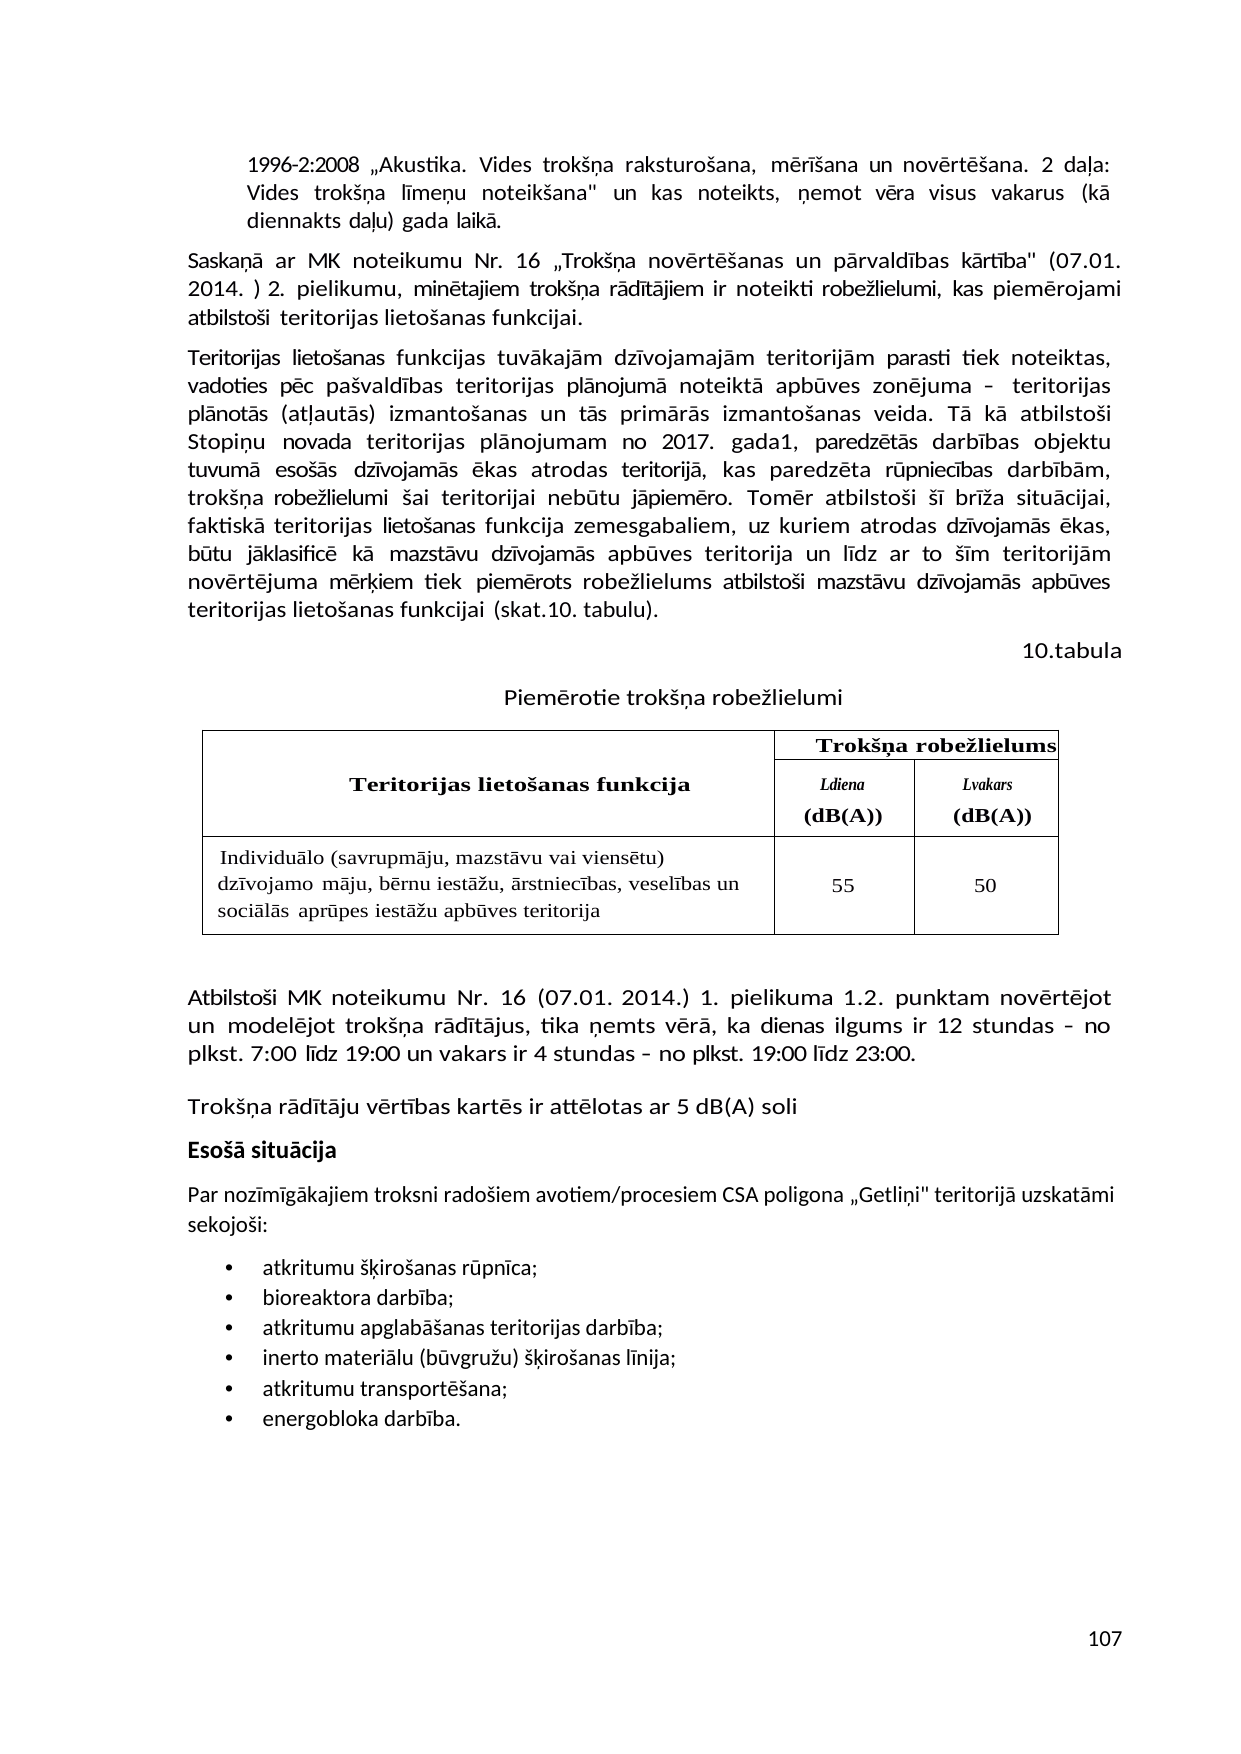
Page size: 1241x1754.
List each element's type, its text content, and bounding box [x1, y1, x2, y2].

list bioreaktora darbība; [225, 1283, 1122, 1311]
text Par nozīmīgākajiem troksni radošiem avotiem/procesiem CSA poligona „Getliņi" teritorijā uzskatāmi sekojoši: [187, 1180, 1122, 1238]
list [217, 150, 1111, 234]
text Piemērotie trokšņa robežlielumi [225, 683, 1122, 711]
text Esošā situācija [187, 1134, 1122, 1165]
text 10.tabula [225, 636, 1122, 664]
list energobloka darbība. [225, 1404, 1122, 1432]
list atkritumu apglabāšanas teritorijas darbība; [225, 1313, 1122, 1341]
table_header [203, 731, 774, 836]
text Trokšņa rādītāju vērtības kartēs ir attēlotas ar 5 dB(A) soli [187, 1092, 1122, 1120]
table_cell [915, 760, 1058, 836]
text Saskaņā ar MK noteikumu Nr. 16 „Trokšņa novērtēšanas un pārvaldības kārtība" (07.01. 2014. ) 2. pielikumu, minētajiem trokšņa rādītājiem ir noteikti robežlielumi, kas piemērojami atbilstoši teritorijas lietošanas funkcijai. [187, 247, 1122, 331]
list inerto materiālu (būvgružu) šķirošanas līnija; [225, 1343, 1122, 1371]
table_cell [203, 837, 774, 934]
text Atbilstoši MK noteikumu Nr. 16 (07.01. 2014.) 1. pielikuma 1.2. punktam novērtējot un modelējot trokšņa rādītājus, tika ņemts vērā, ka dienas ilgums ir 12 stundas - no plkst. 7:00 līdz 19:00 un vakars ir 4 stundas - no plkst. 19:00 līdz 23:00. [187, 983, 1112, 1067]
text Teritorijas lietošanas funkcijas tuvākajām dzīvojamajām teritorijām parasti tiek noteiktas, vadoties pēc pašvaldības teritorijas plānojumā noteiktā apbūves zonējuma - teritorijas plānotās (atļautās) izmantošanas un tās primārās izmantošanas veida. Tā kā atbilstoši Stopiņu novada teritorijas plānojumam no 2017. gada1, paredzētās darbības objektu tuvumā esošās dzīvojamās ēkas atrodas teritorijā, kas paredzēta rūpniecības darbībām, trokšņa robežlielumi šai teritorijai nebūtu jāpiemēro. Tomēr atbilstoši šī brīža situācijai, faktiskā teritorijas lietošanas funkcija zemesgabaliem, uz kuriem atrodas dzīvojamās ēkas, būtu jāklasificē kā mazstāvu dzīvojamās apbūves teritorija un līdz ar to šīm teritorijām novērtējuma mērķiem tiek piemērots robežlielums atbilstoši mazstāvu dzīvojamās apbūves teritorijas lietošanas funkcijai (skat.10. tabulu). [187, 343, 1112, 623]
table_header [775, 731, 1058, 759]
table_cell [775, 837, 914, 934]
list atkritumu transportēšana; [225, 1374, 1122, 1402]
list atkritumu šķirošanas rūpnīca; [225, 1253, 1122, 1281]
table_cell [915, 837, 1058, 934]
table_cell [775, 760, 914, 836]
